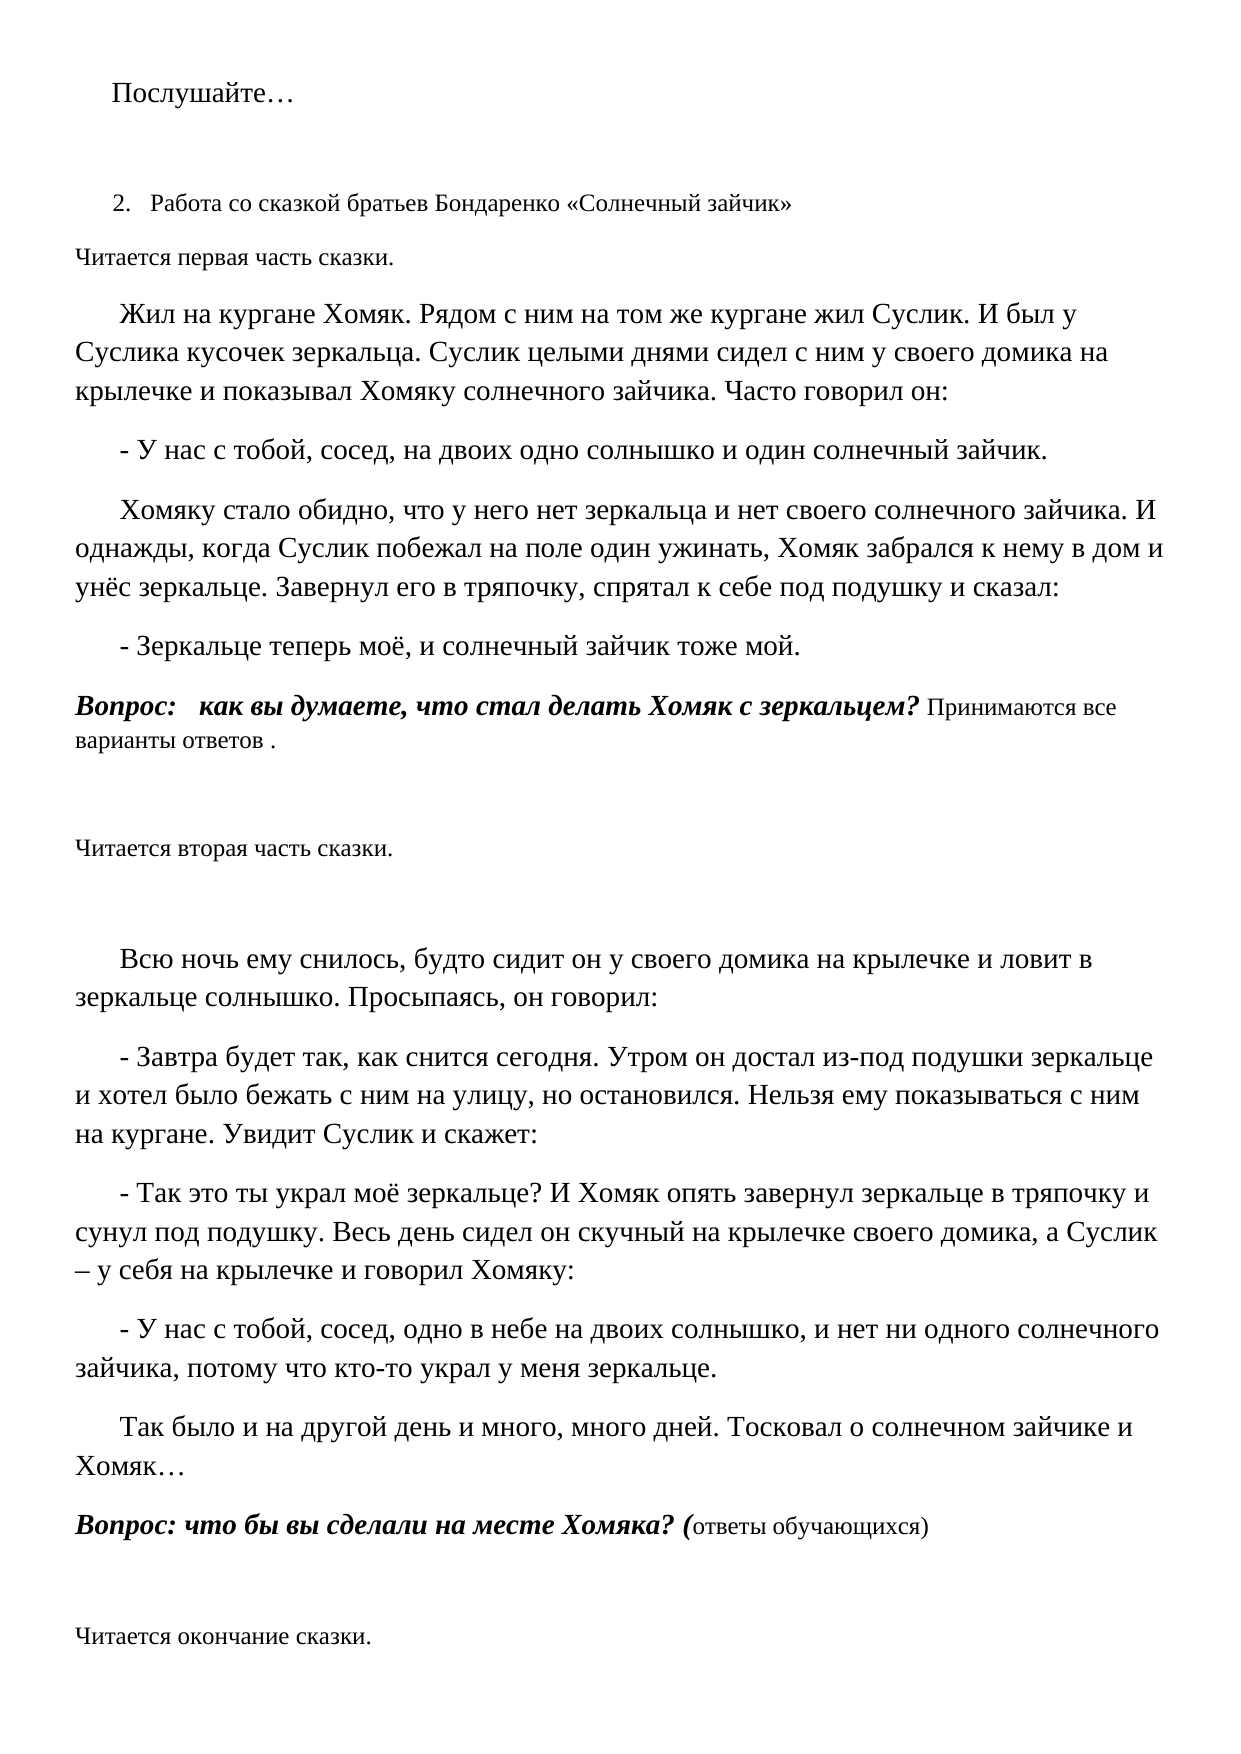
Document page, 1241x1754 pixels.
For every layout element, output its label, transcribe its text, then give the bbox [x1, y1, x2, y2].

list Послушайте… [75, 75, 1165, 108]
text Вопрос: как вы думаете, что стал делать Хомяк с зеркальцем? Принимаются все варианты ответов . [75, 688, 1165, 754]
text Читается вторая часть сказки. [75, 833, 1165, 862]
text Жил на кургане Хомяк. Рядом с ним на том же кургане жил Суслик. И был у Суслика кусочек зеркальца. Суслик целыми днями сидел с ним у своего домика на крылечке и показывал Хомяку солнечного зайчика. Часто говорил он: [75, 296, 1165, 407]
text Читается окончание сказки. [75, 1621, 1165, 1649]
text Вопрос: что бы вы сделали на месте Хомяка? (ответы обучающихся) [75, 1507, 1165, 1541]
text Хомяку стало обидно, что у него нет зеркальца и нет своего солнечного зайчика. И однажды, когда Суслик побежал на поле один ужинать, Хомяк забрался к нему в дом и унёс зеркальце. Завернул его в тряпочку, спрятал к себе под подушку и сказал: [75, 492, 1165, 602]
text - У нас с тобой, сосед, на двоих одно солнышко и один солнечный зайчик. [75, 432, 1165, 466]
text Читается первая часть сказки. [75, 242, 1165, 271]
text Всю ночь ему снилось, будто сидит он у своего домика на крылечке и ловит в зеркальце солнышко. Просыпаясь, он говорил: [75, 941, 1165, 1013]
text - Завтра будет так, как снится сегодня. Утром он достал из-под подушки зеркальце и хотел было бежать с ним на улицу, но остановился. Нельзя ему показываться с ним на кургане. Увидит Суслик и скажет: [75, 1039, 1165, 1149]
text - У нас с тобой, сосед, одно в небе на двоих солнышко, и нет ни одного солнечного зайчика, потому что кто-то украл у меня зеркальце. [75, 1312, 1165, 1384]
text - Так это ты украл моё зеркальце? И Хомяк опять завернул зеркальце в тряпочку и сунул под подушку. Весь день сидел он скучный на крылечке своего домика, а Суслик – у себя на крылечке и говорил Хомяку: [75, 1175, 1165, 1286]
text - Зеркальце теперь моё, и солнечный зайчик тоже мой. [75, 628, 1165, 662]
text Так было и на другой день и много, много дней. Тосковал о солнечном зайчике и Хомяк… [75, 1409, 1165, 1482]
list Работа со сказкой братьев Бондаренко «Солнечный зайчик» [112, 188, 1165, 217]
